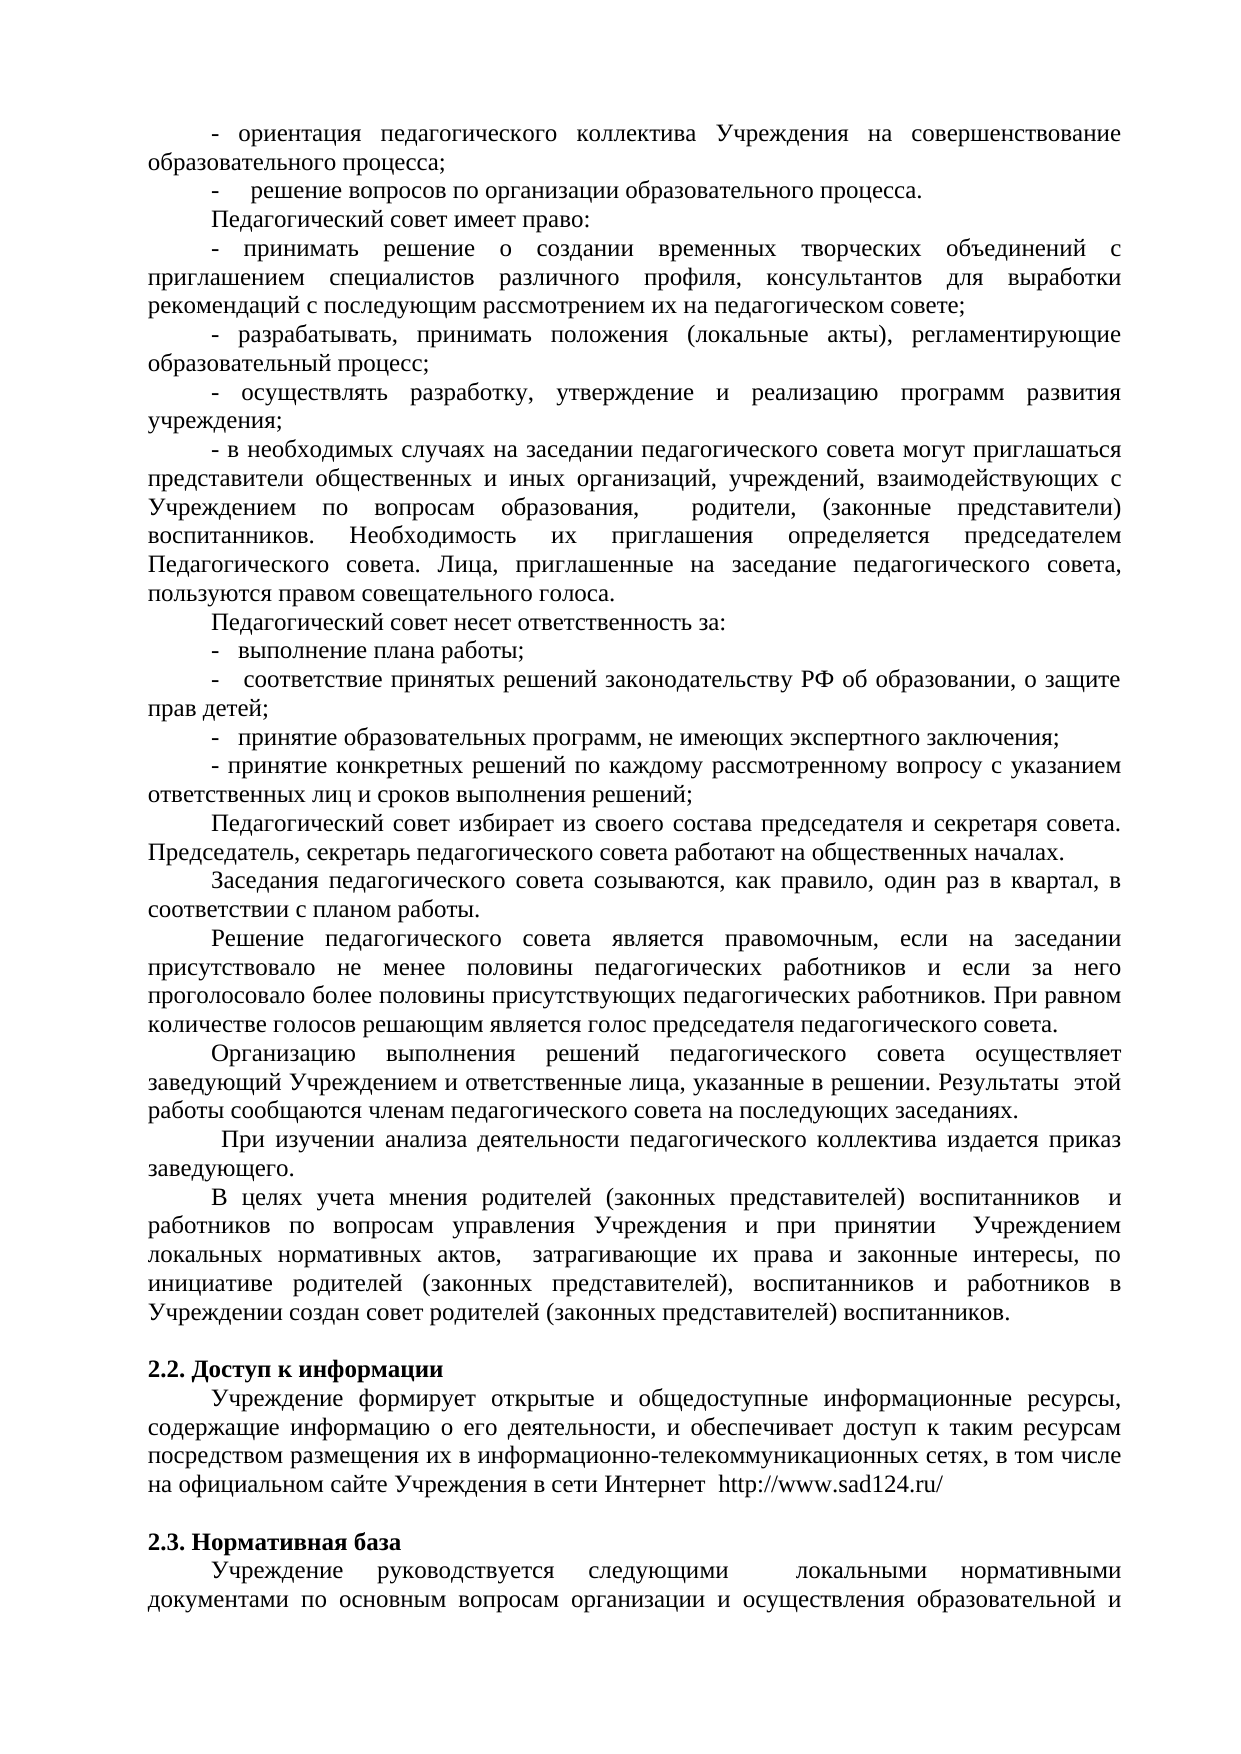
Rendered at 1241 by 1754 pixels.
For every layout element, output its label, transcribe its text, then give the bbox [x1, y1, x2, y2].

text - в необходимых случаях на заседании педагогического совета могут приглашаться представители общественных и иных организаций, учреждений, взаимодействующих с Учреждением по вопросам образования, родители, (законные представители) воспитанников. Необходимость их приглашения определяется председателем Педагогического совета. Лица, приглашенные на заседание педагогического совета, пользуются правом совещательного голоса. [148, 434, 1122, 607]
text 2.2. Доступ к информации [148, 1354, 1122, 1383]
text При изучении анализа деятельности педагогического коллектива издается приказ заведующего. [148, 1124, 1122, 1182]
text - принимать решение о создании временных творческих объединений с приглашением специалистов различного профиля, консультантов для выработки рекомендаций с последующим рассмотрением их на педагогическом совете; [148, 233, 1122, 319]
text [148, 1556, 1122, 1613]
text Педагогический совет избирает из своего состава председателя и секретаря совета. Председатель, секретарь педагогического совета работают на общественных началах. [148, 808, 1122, 866]
text Учреждение формирует открытые и общедоступные информационные ресурсы, содержащие информацию о его деятельности, и обеспечивает доступ к таким ресурсам посредством размещения их в информационно-телекоммуникационных сетях, в том числе на официальном сайте Учреждения в сети Интернет http://www.sad124.ru/ [148, 1383, 1122, 1498]
text - ориентация педагогического коллектива Учреждения на совершенствование образовательного процесса; [148, 118, 1122, 176]
text Педагогический совет имеет право: [148, 204, 1122, 233]
text Организацию выполнения решений педагогического совета осуществляет заведующий Учреждением и ответственные лица, указанные в решении. Результаты этой работы сообщаются членам педагогического совета на последующих заседаниях. [148, 1038, 1122, 1124]
text - выполнение плана работы; [148, 636, 1122, 664]
text - соответствие принятых решений законодательству РФ об образовании, о защите прав детей; [148, 664, 1122, 722]
text 2.3. Нормативная база [148, 1527, 1122, 1556]
text - принятие конкретных решений по каждому рассмотренному вопросу с указанием ответственных лиц и сроков выполнения решений; [148, 751, 1122, 808]
text Педагогический совет несет ответственность за: [148, 607, 1122, 636]
text Решение педагогического совета является правомочным, если на заседании присутствовало не менее половины педагогических работников и если за него проголосовало более половины присутствующих педагогических работников. При равном количестве голосов решающим является голос председателя педагогического совета. [148, 923, 1122, 1038]
text - принятие образовательных программ, не имеющих экспертного заключения; [148, 722, 1122, 751]
text - разрабатывать, принимать положения (локальные акты), регламентирующие образовательный процесс; [148, 319, 1122, 377]
text В целях учета мнения родителей (законных представителей) воспитанников и работников по вопросам управления Учреждения и при принятии Учреждением локальных нормативных актов, затрагивающие их права и законные интересы, по инициативе родителей (законных представителей), воспитанников и работников в Учреждении создан совет родителей (законных представителей) воспитанников. [148, 1182, 1122, 1326]
text - осуществлять разработку, утверждение и реализацию программ развития учреждения; [148, 377, 1122, 434]
text Заседания педагогического совета созываются, как правило, один раз в квартал, в соответствии с планом работы. [148, 866, 1122, 923]
text - решение вопросов по организации образовательного процесса. [148, 176, 1122, 204]
